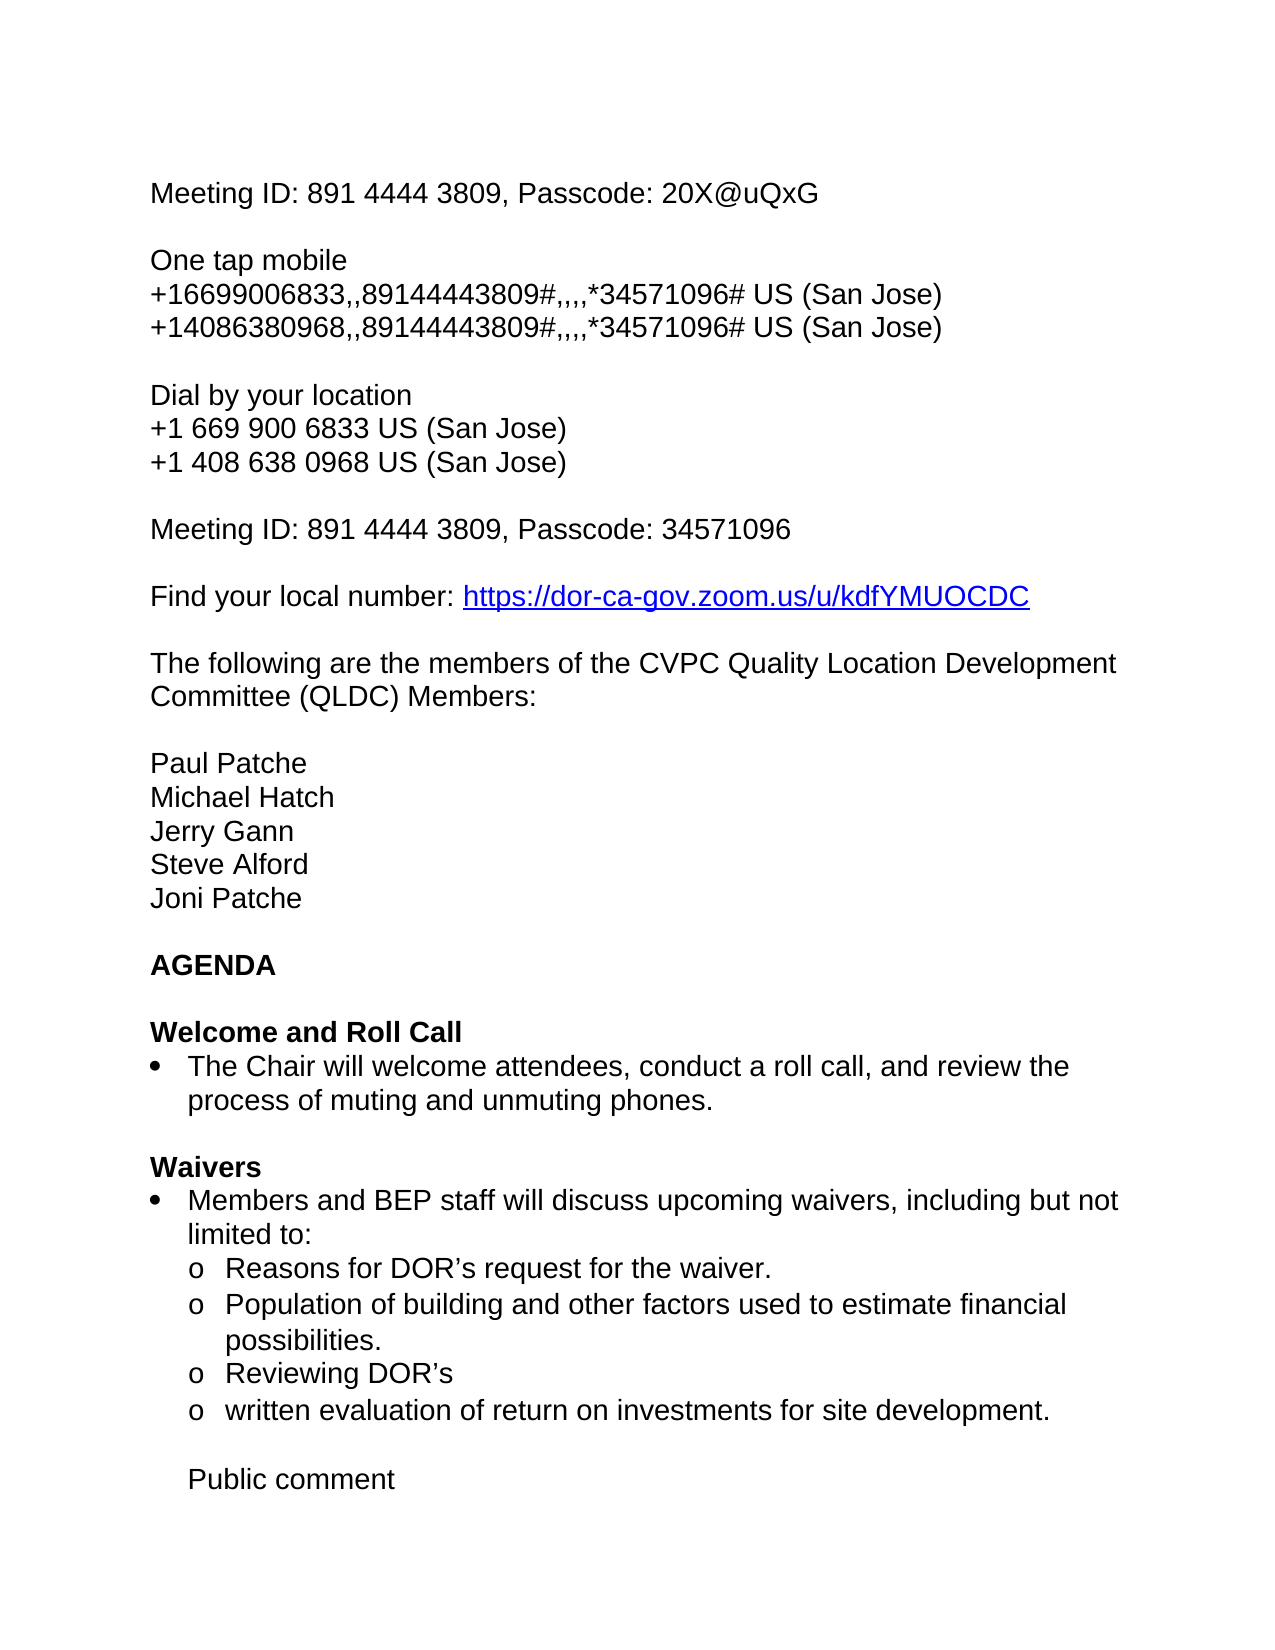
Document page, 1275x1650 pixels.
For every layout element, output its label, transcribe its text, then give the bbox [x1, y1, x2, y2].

text Steve Alford [150, 847, 1125, 881]
text Dial by your location [150, 378, 1125, 411]
text +1 408 638 0968 US (San Jose) [150, 445, 1125, 478]
list written evaluation of return on investments for site development. [187, 1393, 1125, 1429]
list The Chair will welcome attendees, conduct a roll call, and review the process of muting and unmuting phones. [150, 1049, 1125, 1116]
text Meeting ID: 891 4444 3809, Passcode: 34571096 [150, 512, 1125, 545]
text +16699006833,,89144443809#,,,,*34571096# US (San Jose) [150, 277, 1125, 311]
text Joni Patche [150, 881, 1125, 914]
text Meeting ID: 891 4444 3809, Passcode: 20X@uQxG [150, 176, 1125, 210]
text +1 669 900 6833 US (San Jose) [150, 411, 1125, 445]
text Find your local number: https://dor-ca-gov.zoom.us/u/kdfYMUOCDC [150, 579, 1125, 612]
list Reviewing DOR’s [187, 1357, 1125, 1393]
text Public comment [187, 1462, 1125, 1496]
list Population of building and other factors used to estimate financial possibilities. [187, 1287, 1125, 1357]
text Jerry Gann [150, 814, 1125, 847]
text +14086380968,,89144443809#,,,,*34571096# US (San Jose) [150, 311, 1125, 344]
text Welcome and Roll Call [150, 1016, 1125, 1049]
text Waivers [150, 1150, 1125, 1183]
text The following are the members of the CVPC Quality Location Development Committee (QLDC) Members: [150, 646, 1125, 713]
text Michael Hatch [150, 780, 1125, 814]
text Paul Patche [150, 747, 1125, 780]
list Members and BEP staff will discuss upcoming waivers, including but not limited to: [150, 1183, 1125, 1251]
list Reasons for DOR’s request for the waiver. [187, 1251, 1125, 1287]
text One tap mobile [150, 243, 1125, 277]
text AGENDA [150, 948, 1125, 982]
